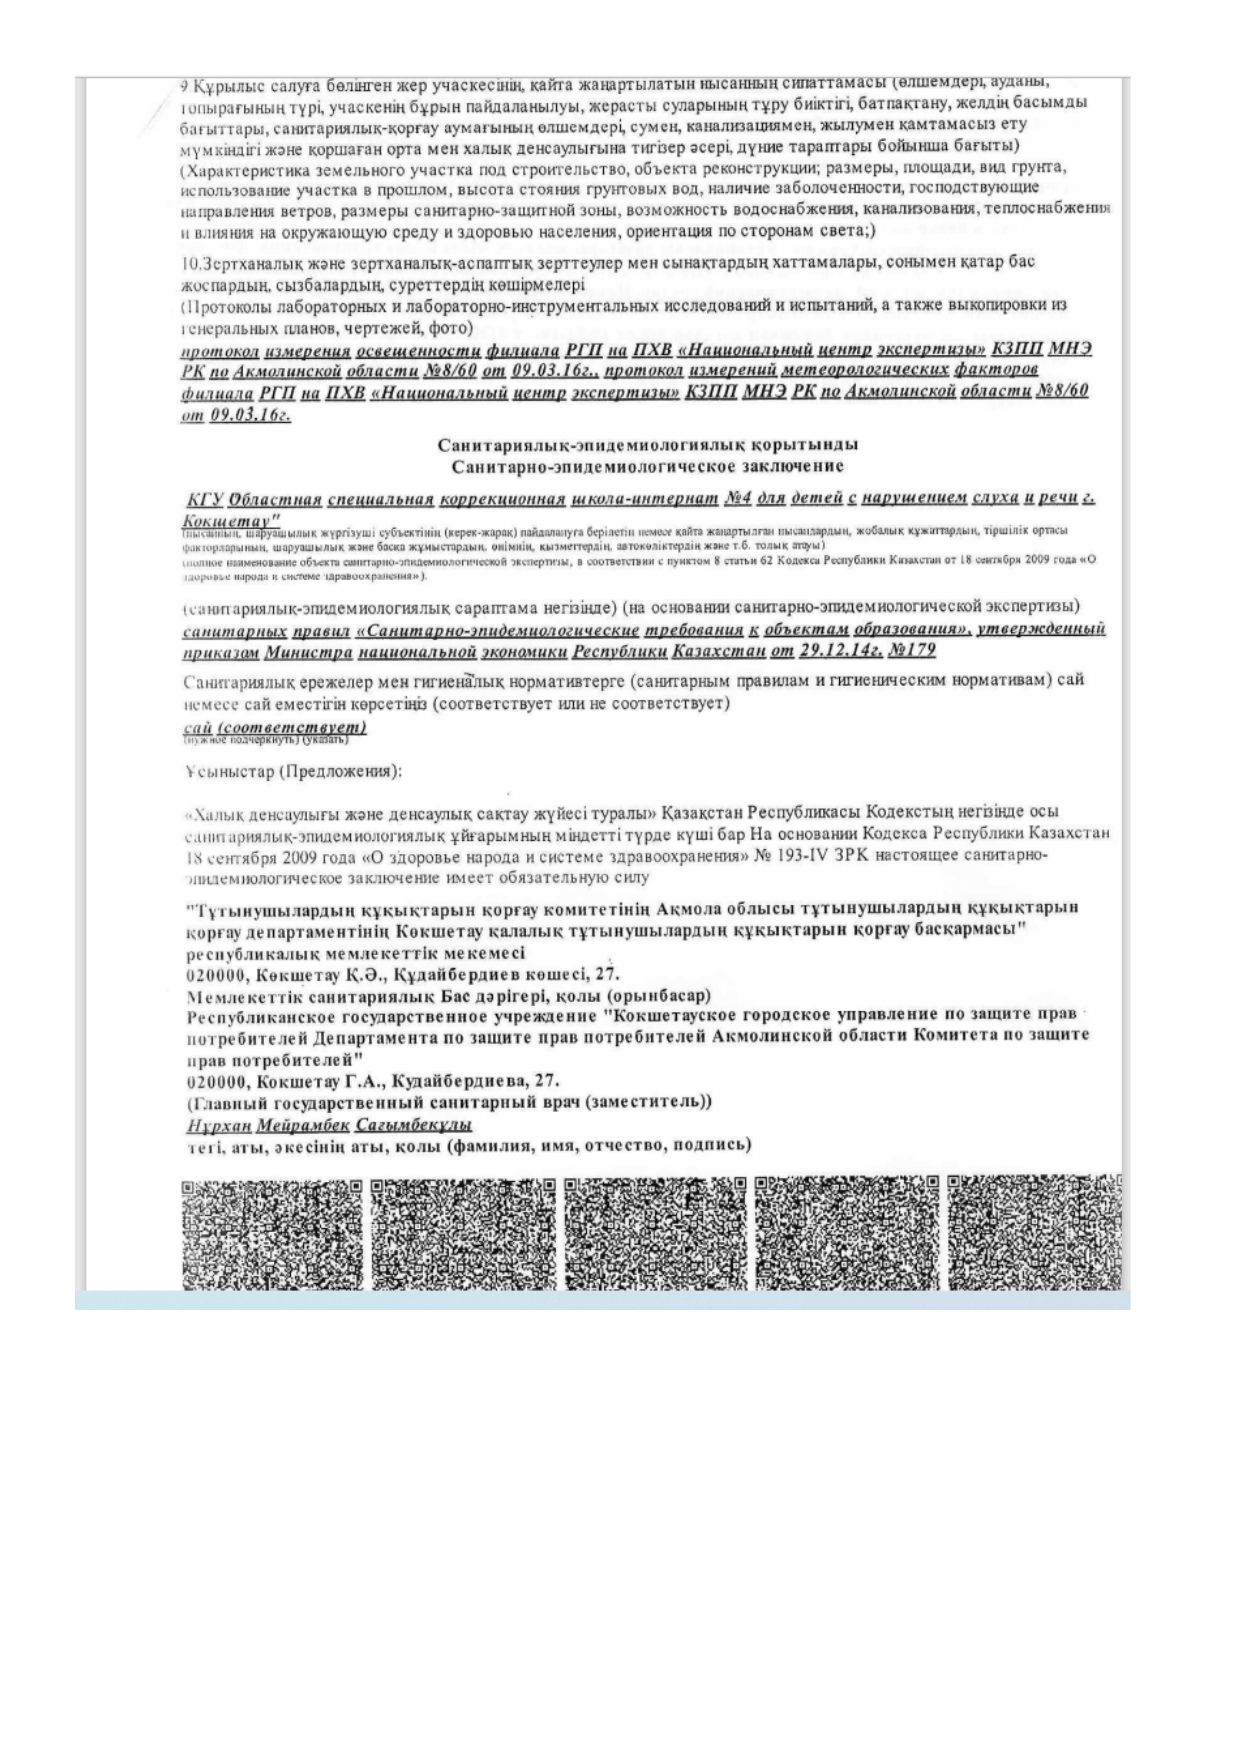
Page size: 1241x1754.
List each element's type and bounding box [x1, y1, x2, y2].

picture [75, 75, 1131, 1310]
